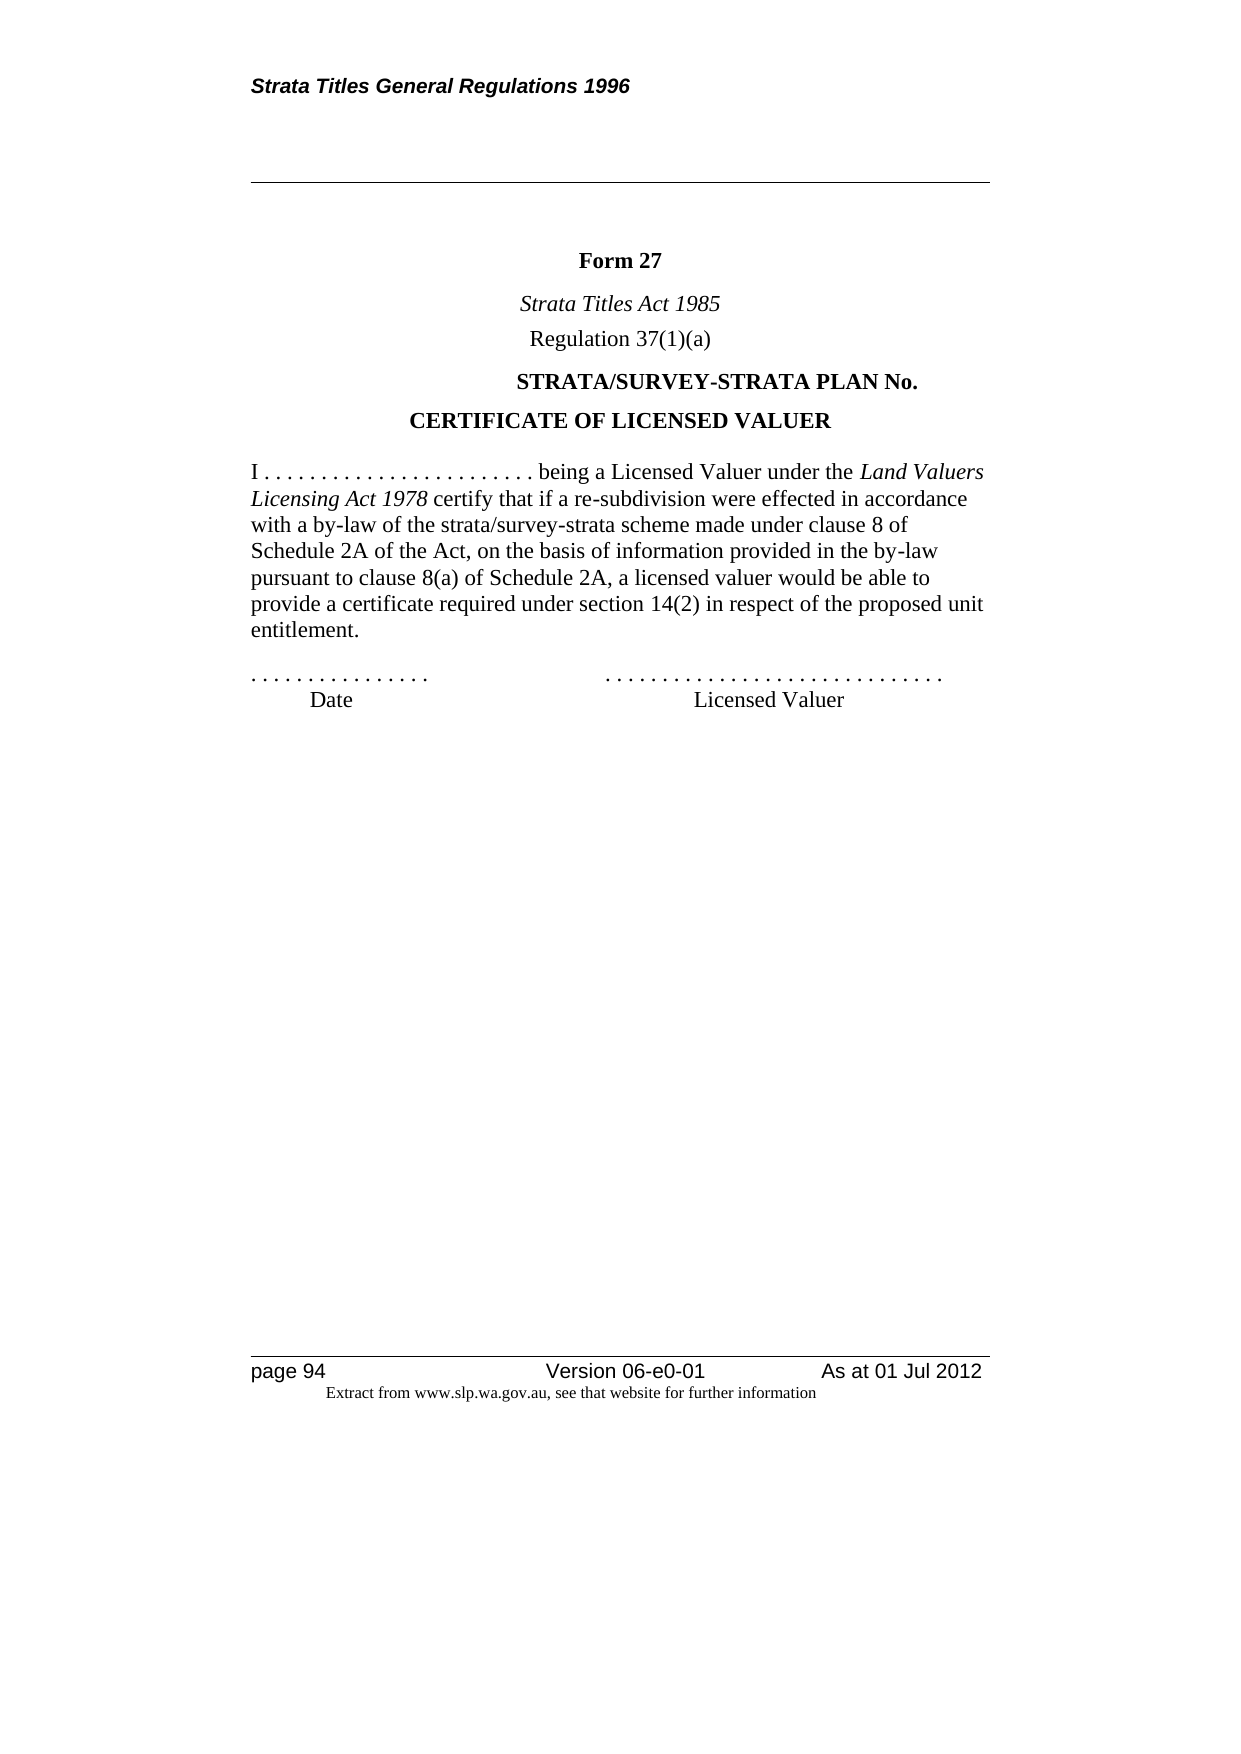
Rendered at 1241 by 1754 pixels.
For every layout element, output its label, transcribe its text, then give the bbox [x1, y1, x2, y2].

text I . . . . . . . . . . . . . . . . . . . . . . . . being a Licensed Valuer under the Land Valuers Licensing Act 1978 certify that if a re-subdivision were effected in accordance with a by-law of the strata/survey-strata scheme made under clause 8 of Schedule 2A of the Act, on the basis of information provided in the by-law pursuant to clause 8(a) of Schedule 2A, a licensed valuer would be able to provide a certificate required under section 14(2) in respect of the proposed unit entitlement. [251, 458, 990, 643]
text Date Licensed Valuer [251, 686, 990, 712]
subtitle Regulation 37(1)(a) [251, 325, 990, 352]
subtitle Form 27 [251, 247, 990, 274]
subtitle Strata Titles Act 1985 [251, 291, 990, 317]
text . . . . . . . . . . . . . . . . . . . . . . . . . . . . . . . . . . . . . . . . . . . . . . [251, 659, 990, 686]
subtitle STRATA/SURVEY-STRATA PLAN No. [251, 368, 990, 394]
subtitle CERTIFICATE OF LICENSED VALUER [251, 407, 990, 433]
